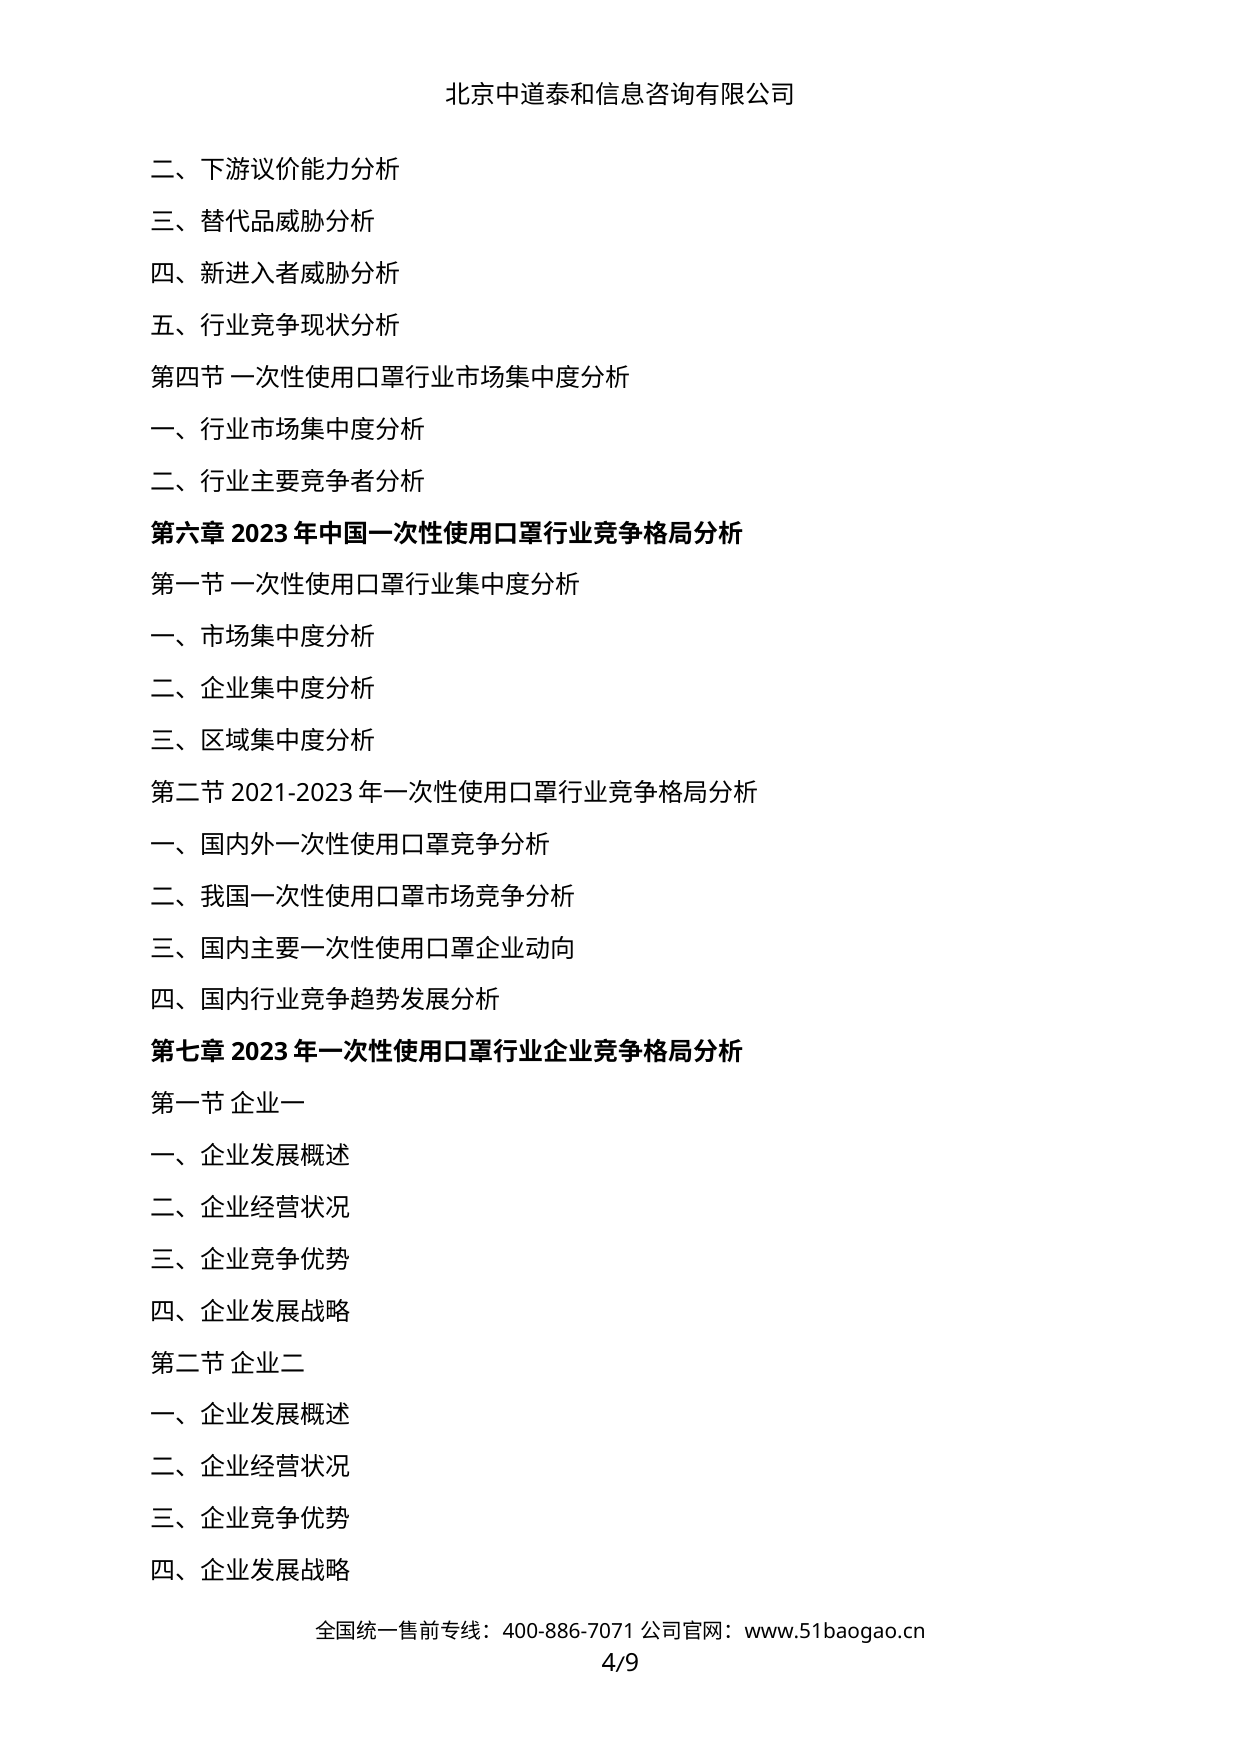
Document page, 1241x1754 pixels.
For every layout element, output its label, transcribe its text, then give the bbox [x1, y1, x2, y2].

text 三、企业竞争优势 [150, 1499, 1090, 1535]
text 第一节 一次性使用口罩行业集中度分析 [150, 565, 1090, 601]
text 一、市场集中度分析 [150, 617, 1090, 653]
text 一、行业市场集中度分析 [150, 409, 1090, 446]
text 四、新进入者威胁分析 [150, 254, 1090, 290]
text 二、行业主要竞争者分析 [150, 461, 1090, 497]
text 第二节 2021-2023年一次性使用口罩行业竞争格局分析 [150, 772, 1090, 809]
text 四、企业发展战略 [150, 1291, 1090, 1327]
text 五、行业竞争现状分析 [150, 306, 1090, 342]
text 二、下游议价能力分析 [150, 150, 1090, 186]
text 三、替代品威胁分析 [150, 202, 1090, 238]
text 一、企业发展概述 [150, 1136, 1090, 1172]
text 二、企业集中度分析 [150, 669, 1090, 705]
text 第七章 2023年一次性使用口罩行业企业竞争格局分析 [150, 1032, 1090, 1068]
text 第四节 一次性使用口罩行业市场集中度分析 [150, 357, 1090, 394]
text 二、我国一次性使用口罩市场竞争分析 [150, 876, 1090, 912]
text 三、国内主要一次性使用口罩企业动向 [150, 928, 1090, 964]
text 第二节 企业二 [150, 1343, 1090, 1379]
text 四、国内行业竞争趋势发展分析 [150, 980, 1090, 1016]
text 一、国内外一次性使用口罩竞争分析 [150, 824, 1090, 861]
text 三、企业竞争优势 [150, 1239, 1090, 1276]
text 二、企业经营状况 [150, 1187, 1090, 1224]
text 四、企业发展战略 [150, 1551, 1090, 1587]
text 二、企业经营状况 [150, 1447, 1090, 1483]
text 一、企业发展概述 [150, 1395, 1090, 1431]
text 第六章 2023年中国一次性使用口罩行业竞争格局分析 [150, 513, 1090, 549]
text 三、区域集中度分析 [150, 721, 1090, 757]
text 第一节 企业一 [150, 1084, 1090, 1120]
